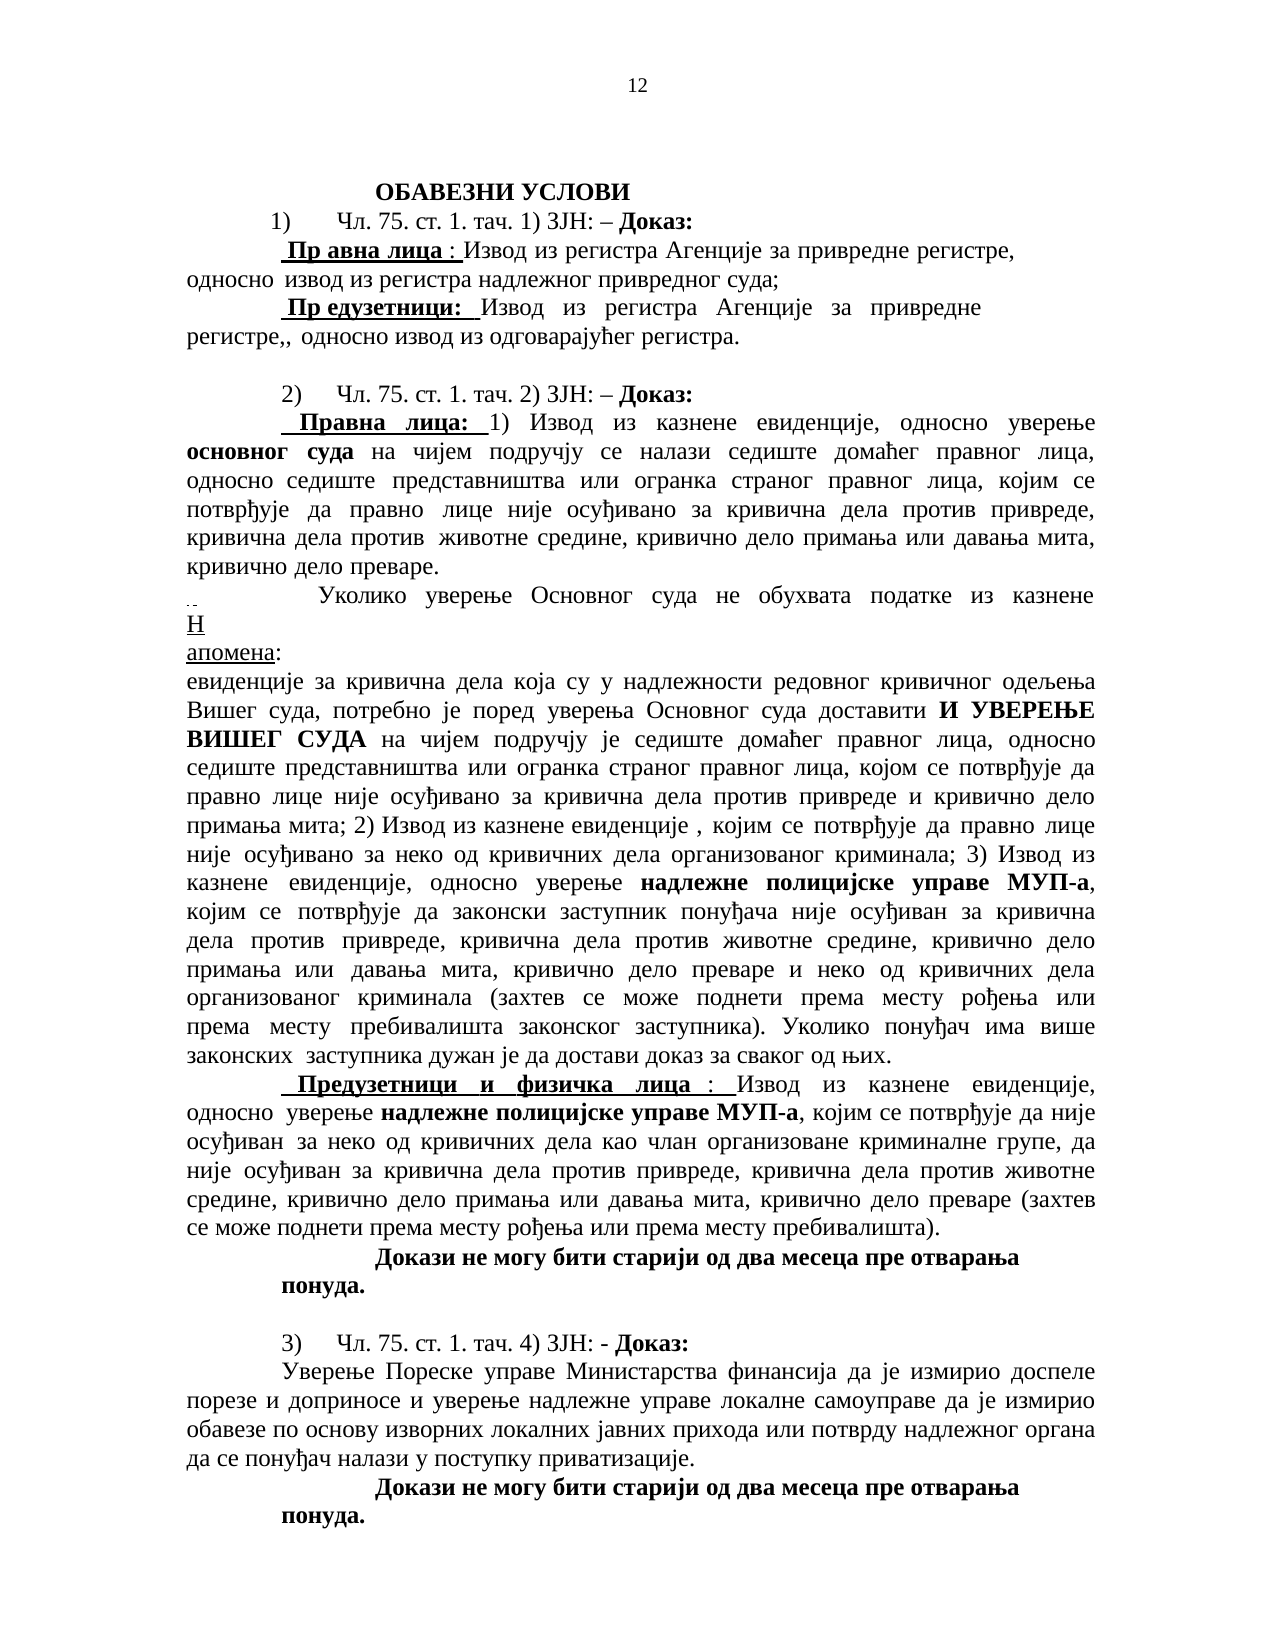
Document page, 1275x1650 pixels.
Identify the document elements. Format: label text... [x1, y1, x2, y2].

text Уколико уверење Основног суда не обухвата податке из казнене [317, 580, 1106, 609]
text Предузетници и физичка лица : Извод из казнене евиденције, односно уверење надлежне полицијске управе МУП-а, којим се потврђује да није осуђиван за неко од кривичних дела као члан организоване криминалне групе, да није осуђиван за кривична дела против привреде, кривична дела против животне средине, кривично дело примања или давања мита, кривично дело преваре (захтев се може поднети према месту рођења или према месту пребивалишта). [186, 1069, 1096, 1241]
text Уверење Пореске управе Министарства финансија да је измирио доспеле порезе и доприносе и уверење надлежне управе локалне самоуправе да је измирио обавезе по основу изворних локалних јавних прихода или потврду надлежног органа да се понуђач налази у поступку приватизације. [186, 1356, 1096, 1471]
subtitle Докази не могу бити старији од два месеца пре отварања понуда. [281, 1472, 1106, 1529]
list Чл. 75. ст. 1. тач. 4) ЗЈН: - Доказ: [281, 1328, 1106, 1356]
text Напомена: [186, 580, 288, 666]
list Чл. 75. ст. 1. тач. 2) ЗЈН: – Доказ: [281, 379, 1106, 407]
text евиденције за кривична дела која су у надлежности редовног кривичног одељења Вишег суда, потребно је поред уверења Основног суда доставити И УВЕРЕЊЕ ВИШЕГ СУДА на чијем подручју је седиште домаћег правног лица, односно седиште представништва или огранка страног правног лица, којом се потврђује да правно лице није осуђивано за кривична дела против привреде и кривично дело примања мита; 2) Извод из казнене евиденције , којим се потврђује да правно лице није осуђивано за неко од кривичних дела организованог криминала; 3) Извод из казнене евиденције, односно уверење надлежне полицијске управе МУП-а, којим се потврђује да законски заступник понуђача није осуђиван за кривична дела против привреде, кривична дела против животне средине, кривично дело примања или давања мита, кривично дело преваре и неко од кривичних дела организованог криминала (захтев се може поднети према месту рођења или према месту пребивалишта законског заступника). Уколико понуђач има више законских заступника дужан је да достави доказ за сваког од њих. [186, 666, 1096, 1069]
text Пр авна лица : Извод из регистра Агенције за привредне регистре, односно извод из регистра надлежног привредног суда; [186, 235, 1095, 292]
text Правна лица: 1) Извод из казнене евиденције, односно уверењe основног суда на чијем подручју се налази седиште домаћег правног лица, односно седиште представништва или огранка страног правног лица, којим се потврђује да правно лице није осуђивано за кривична дела против привреде, кривична дела против животне средине, кривично дело примања или давања мита, кривично дело преваре. [186, 407, 1096, 580]
subtitle Докази не могу бити старији од два месеца пре отварања понуда. [281, 1242, 1106, 1299]
text Пр едузетници: Извод из регистра Агенције за привредне регистре,, односно извод из одговарајућег регистра. [186, 292, 1095, 350]
list Чл. 75. ст. 1. тач. 1) ЗЈН: – Доказ: [185, 206, 1106, 235]
subtitle ОБАВЕЗНИ УСЛОВИ [281, 178, 1106, 206]
